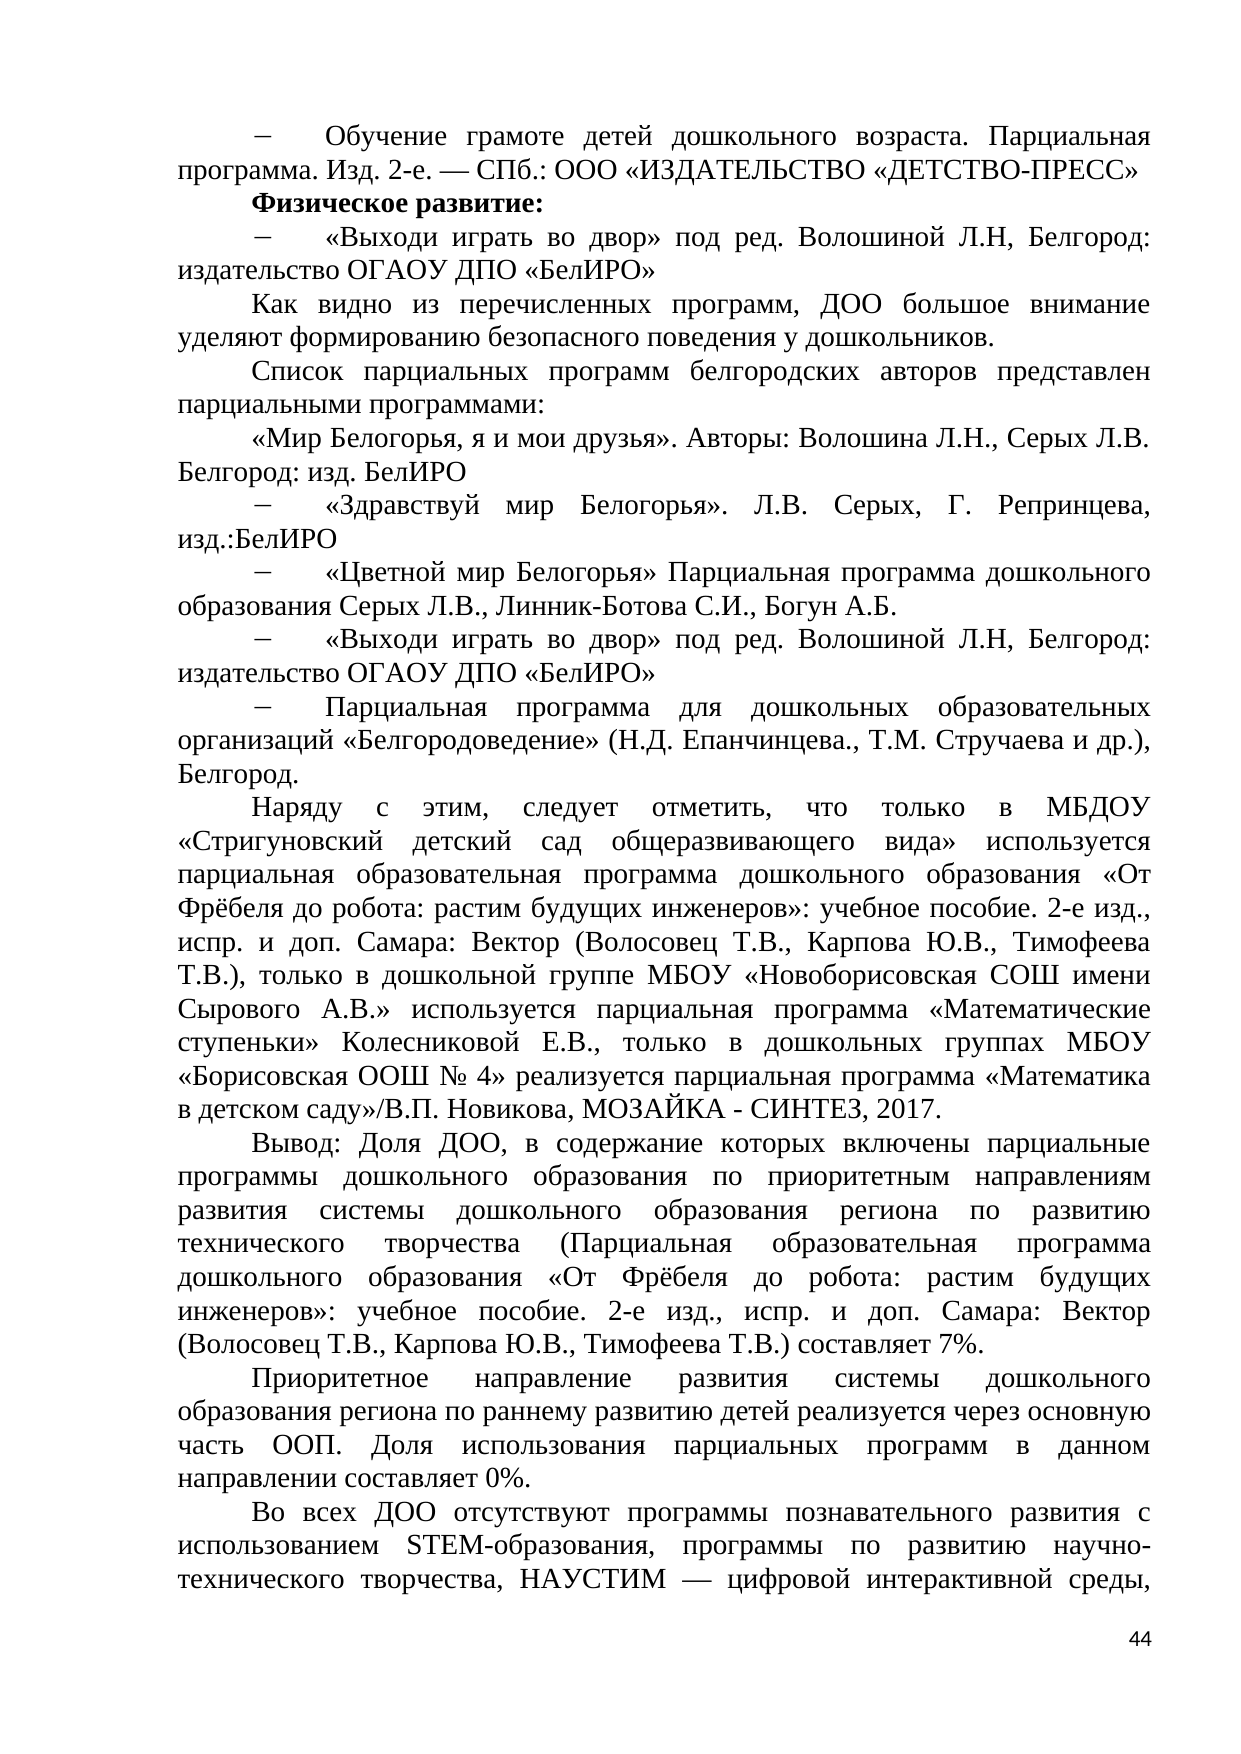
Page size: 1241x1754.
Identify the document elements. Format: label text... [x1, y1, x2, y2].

text Приоритетное направление развития системы дошкольного образования региона по раннему развитию детей реализуется через основную часть ООП. Доля использования парциальных программ в данном направлении составляет 0%. [177, 1360, 1152, 1494]
list «Выходи играть во двор» под ред. Волошиной Л.Н, Белгород: издательство ОГАОУ ДПО «БелИРО» [177, 219, 1152, 286]
text Как видно из перечисленных программ, ДОО большое внимание уделяют формированию безопасного поведения у дошкольников. [177, 286, 1152, 353]
list «Выходи играть во двор» под ред. Волошиной Л.Н, Белгород: издательство ОГАОУ ДПО «БелИРО» [177, 622, 1152, 689]
list Обучение грамоте детей дошкольного возраста. Парциальная программа. Изд. 2-е. — СПб.: ООО «ИЗДАТЕЛЬСТВО «ДЕТСТВО-ПРЕСС» [177, 118, 1152, 185]
text Вывод: Доля ДОО, в содержание которых включены парциальные программы дошкольного образования по приоритетным направлениям развития системы дошкольного образования региона по развитию технического творчества (Парциальная образовательная программа дошкольного образования «От Фрёбеля до робота: растим будущих инженеров»: учебное пособие. 2-е изд., испр. и доп. Самара: Вектор (Волосовец Т.В., Карпова Ю.В., Тимофеева Т.В.) составляет 7%. [177, 1125, 1152, 1360]
text «Мир Белогорья, я и мои друзья». Авторы: Волошина Л.Н., Серых Л.В. Белгород: изд. БелИРО [177, 420, 1152, 487]
list Парциальная программа для дошкольных образовательных организаций «Белгородоведение» (Н.Д. Епанчинцева., Т.М. Стручаева и др.), Белгород. [177, 689, 1152, 789]
text Наряду с этим, следует отметить, что только в МБДОУ «Стригуновский детский сад общеразвивающего вида» используется парциальная образовательная программа дошкольного образования «От Фрёбеля до робота: растим будущих инженеров»: учебное пособие. 2-е изд., испр. и доп. Самара: Вектор (Волосовец Т.В., Карпова Ю.В., Тимофеева Т.В.), только в дошкольной группе МБОУ «Новоборисовская СОШ имени Сырового А.В.» используется парциальная программа «Математические ступеньки» Колесниковой Е.В., только в дошкольных группах МБОУ «Борисовская ООШ № 4» реализуется парциальная программа «Математика в детском саду»/В.П. Новикова, МОЗАЙКА - СИНТЕЗ, 2017. [177, 789, 1152, 1125]
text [177, 1494, 1152, 1594]
text Список парциальных программ белгородских авторов представлен парциальными программами: [177, 353, 1152, 420]
list «Цветной мир Белогорья» Парциальная программа дошкольного образования Серых Л.В., Линник-Ботова С.И., Богун А.Б. [177, 554, 1152, 622]
text Физическое развитие: [177, 185, 1152, 219]
list «Здравствуй мир Белогорья». Л.В. Серых, Г. Репринцева, изд.:БелИРО [177, 487, 1152, 554]
